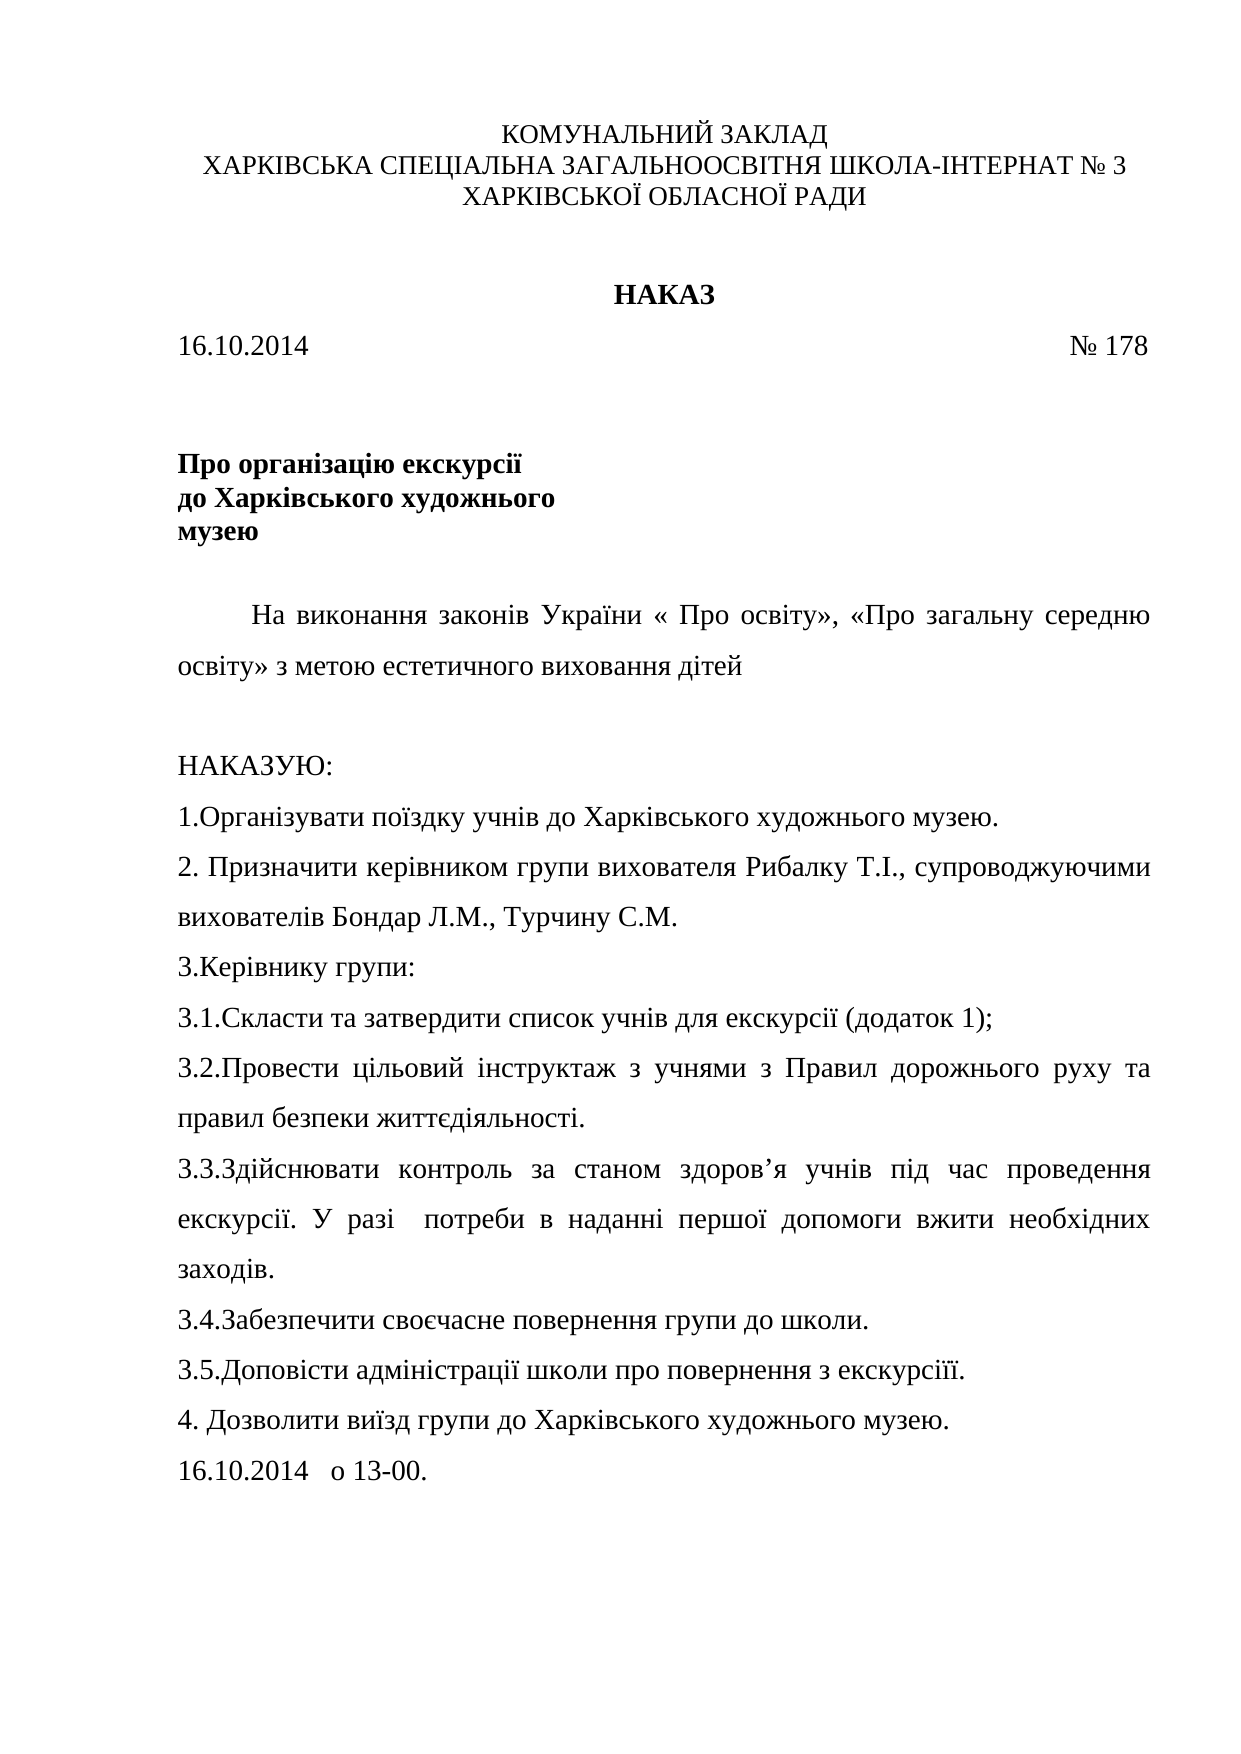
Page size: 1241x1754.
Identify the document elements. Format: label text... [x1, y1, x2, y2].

text 3.2.Провести цільовий інструктаж з учнями з Правил дорожнього руху та правил безпеки життєдіяльності. [177, 1050, 1152, 1134]
text КОМУНАЛЬНИЙ ЗАКЛАД [177, 118, 1152, 149]
text до Харківського художнього [177, 480, 1152, 513]
text ХАРКІВСЬКА СПЕЦІАЛЬНА ЗАГАЛЬНООСВІТНЯ ШКОЛА-ІНТЕРНАТ № 3 [177, 149, 1152, 180]
text ХАРКІВСЬКОЇ ОБЛАСНОЇ РАДИ [177, 180, 1152, 212]
text 3.3.Здійснювати контроль за станом здоров’я учнів під час проведення екскурсії. У разі потреби в наданні першої допомоги вжити необхідних заходів. [177, 1151, 1152, 1285]
text НАКАЗУЮ: [177, 748, 1152, 782]
text 3.4.Забезпечити своєчасне повернення групи до школи. [177, 1302, 1152, 1335]
text 4. Дозволити виїзд групи до Харківського художнього музею. [177, 1402, 1152, 1436]
text 1.Організувати поїздку учнів до Харківського художнього музею. [177, 799, 1152, 832]
text 2. Призначити керівником групи вихователя Рибалку Т.І., супроводжуючими вихователів Бондар Л.М., Турчину С.М. [177, 849, 1152, 933]
text Про організацію екскурсії [177, 446, 1152, 480]
text 3.Керівнику групи: [177, 949, 1152, 983]
text 16.10.2014 о 13-00. [177, 1453, 1152, 1486]
text НАКАЗ [177, 277, 1152, 311]
text 16.10.2014 № 178 [177, 328, 1152, 361]
text На виконання законів України « Про освіту», «Про загальну середню освіту» з метою естетичного виховання дітей [177, 597, 1152, 681]
text 3.5.Доповісти адміністрації школи про повернення з екскурсіїї. [177, 1352, 1152, 1386]
text музею [177, 513, 1152, 547]
text 3.1.Скласти та затвердити список учнів для екскурсії (додаток 1); [177, 1000, 1152, 1033]
